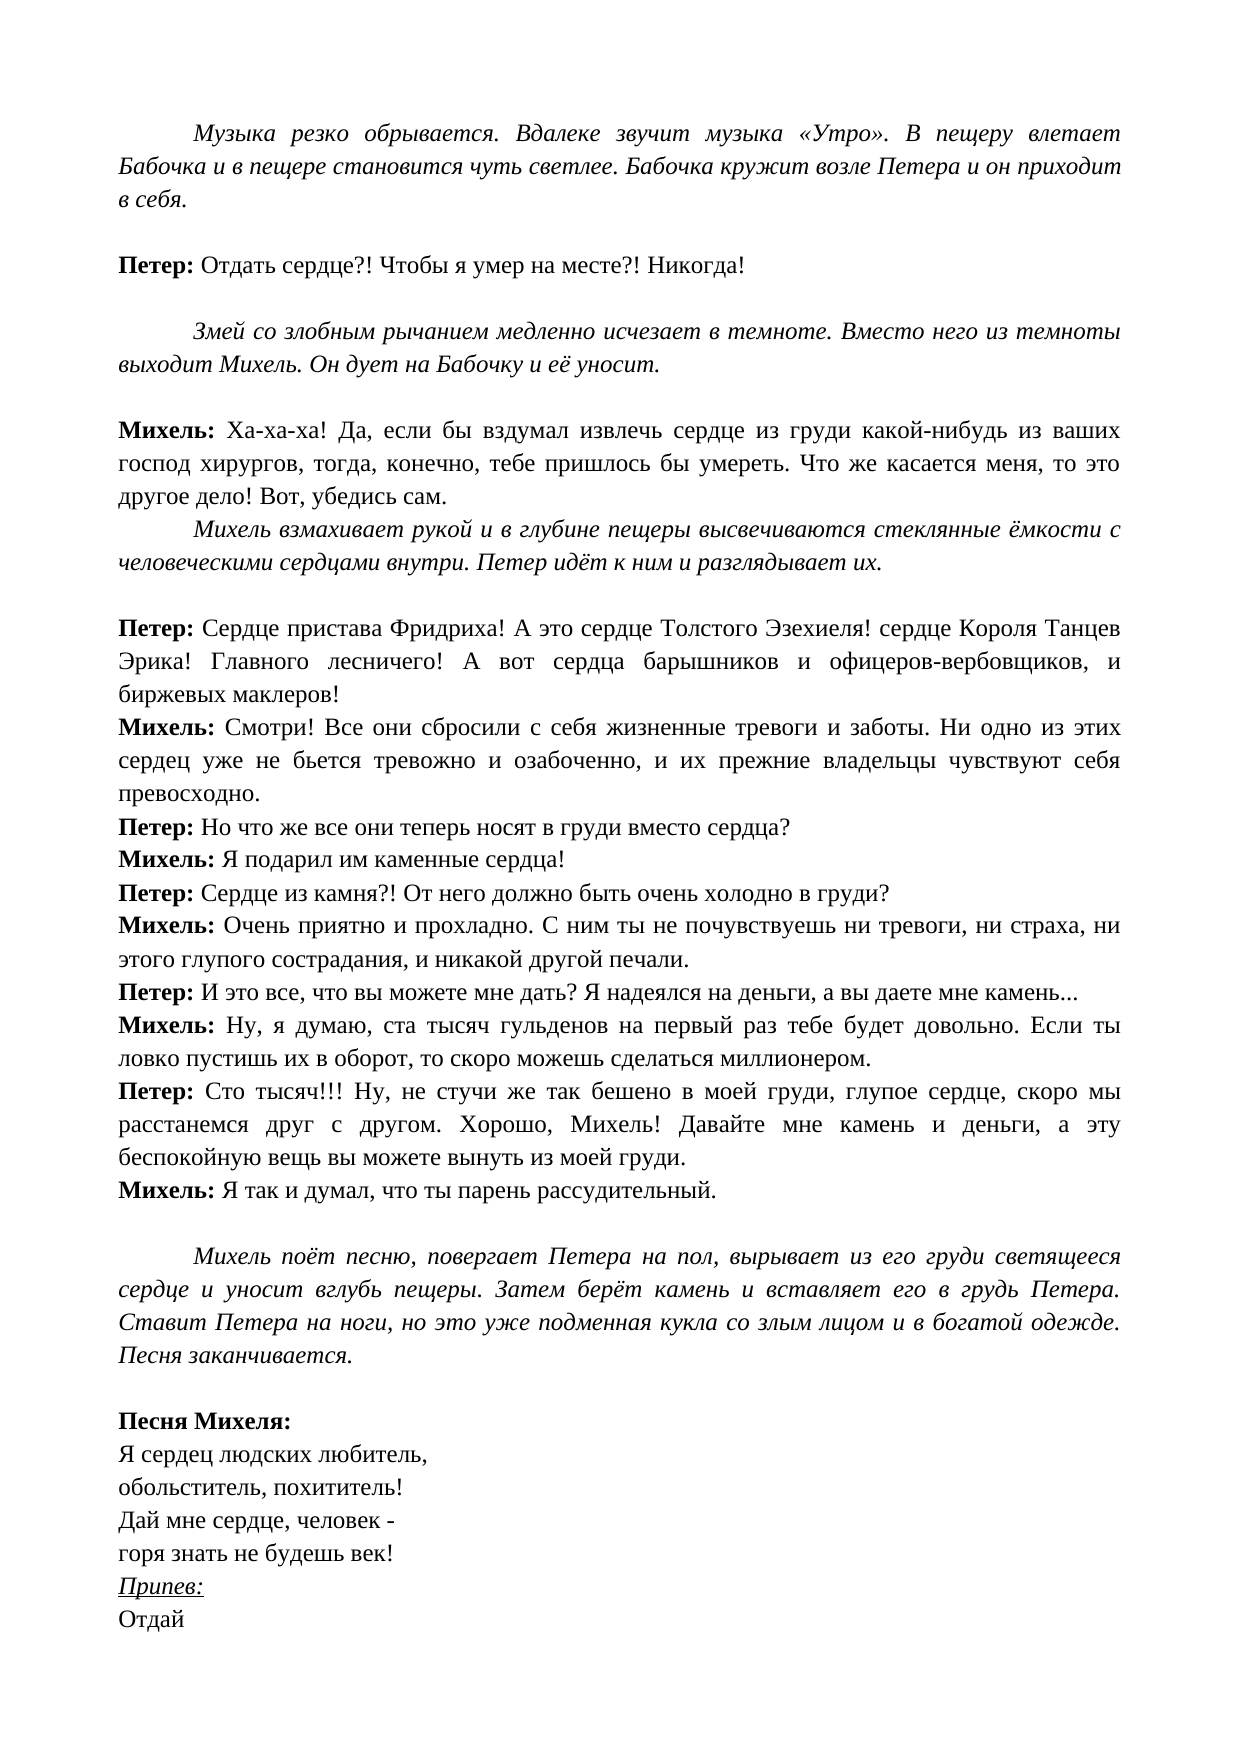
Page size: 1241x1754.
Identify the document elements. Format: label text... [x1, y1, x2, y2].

text Михель: Очень приятно и прохладно. С ним ты не почувствуешь ни тревоги, ни страха, ни этого глупого сострадания, и никакой другой печали. [118, 911, 1122, 972]
text Песня Михеля: [118, 1406, 1122, 1435]
text Петер: Отдать сердце?! Чтобы я умер на месте?! Никогда! [118, 250, 1122, 279]
text Припев: [118, 1571, 1122, 1600]
text Петер: Сто тысяч!!! Ну, не стучи же так бешено в моей груди, глупое сердце, скоро мы расстанемся друг с другом. Хорошо, Михель! Давайте мне камень и деньги, а эту беспокойную вещь вы можете вынуть из моей груди. [118, 1076, 1122, 1171]
text Михель: Ха-ха-ха! Да, если бы вздумал извлечь сердце из груди какой-нибудь из ваших господ хирургов, тогда, конечно, тебе пришлось бы умереть. Что же касается меня, то это другое дело! Вот, убедись сам. [118, 415, 1122, 510]
text Отдай [118, 1604, 1122, 1633]
text Михель поёт песню, повергает Петера на пол, вырывает из его груди светящееся сердце и уносит вглубь пещеры. Затем берёт камень и вставляет его в грудь Петера. Ставит Петера на ноги, но это уже подменная кукла со злым лицом и в богатой одежде. Песня заканчивается. [118, 1241, 1122, 1369]
text Михель: Ну, я думаю, ста тысяч гульденов на первый раз тебе будет довольно. Если ты ловко пустишь их в оборот, то скоро можешь сделаться миллионером. [118, 1010, 1122, 1071]
text Дай мне сердце, человек - [118, 1505, 1122, 1534]
text Петер: Сердце из камня?! От него должно быть очень холодно в груди? [118, 878, 1122, 906]
text Михель: Смотри! Все они сбросили с себя жизненные тревоги и заботы. Ни одно из этих сердец уже не бьется тревожно и озабоченно, и их прежние владельцы чувствуют себя превосходно. [118, 712, 1122, 807]
text Петер: Но что же все они теперь носят в груди вместо сердца? [118, 812, 1122, 840]
text Я сердец людских любитель, [118, 1439, 1122, 1468]
text горя знать не будешь век! [118, 1538, 1122, 1567]
text Михель: Я так и думал, что ты парень рассудительный. [118, 1175, 1122, 1203]
text Петер: Сердце пристава Фридриха! А это сердце Толстого Эзехиеля! сердце Короля Танцев Эрика! Главного лесничего! А вот сердца барышников и офицеров-вербовщиков, и биржевых маклеров! [118, 613, 1122, 708]
text обольститель, похититель! [118, 1472, 1122, 1501]
text Змей со злобным рычанием медленно исчезает в темноте. Вместо него из темноты выходит Михель. Он дует на Бабочку и её уносит. [118, 316, 1122, 378]
text Петер: И это все, что вы можете мне дать? Я надеялся на деньги, а вы даете мне камень... [118, 977, 1122, 1005]
text Музыка резко обрывается. Вдалеке звучит музыка «Утро». В пещеру влетает Бабочка и в пещере становится чуть светлее. Бабочка кружит возле Петера и он приходит в себя. [118, 118, 1122, 213]
text Михель взмахивает рукой и в глубине пещеры высвечиваются стеклянные ёмкости с человеческими сердцами внутри. Петер идёт к ним и разглядывает их. [118, 514, 1122, 576]
text Михель: Я подарил им каменные сердца! [118, 844, 1122, 873]
